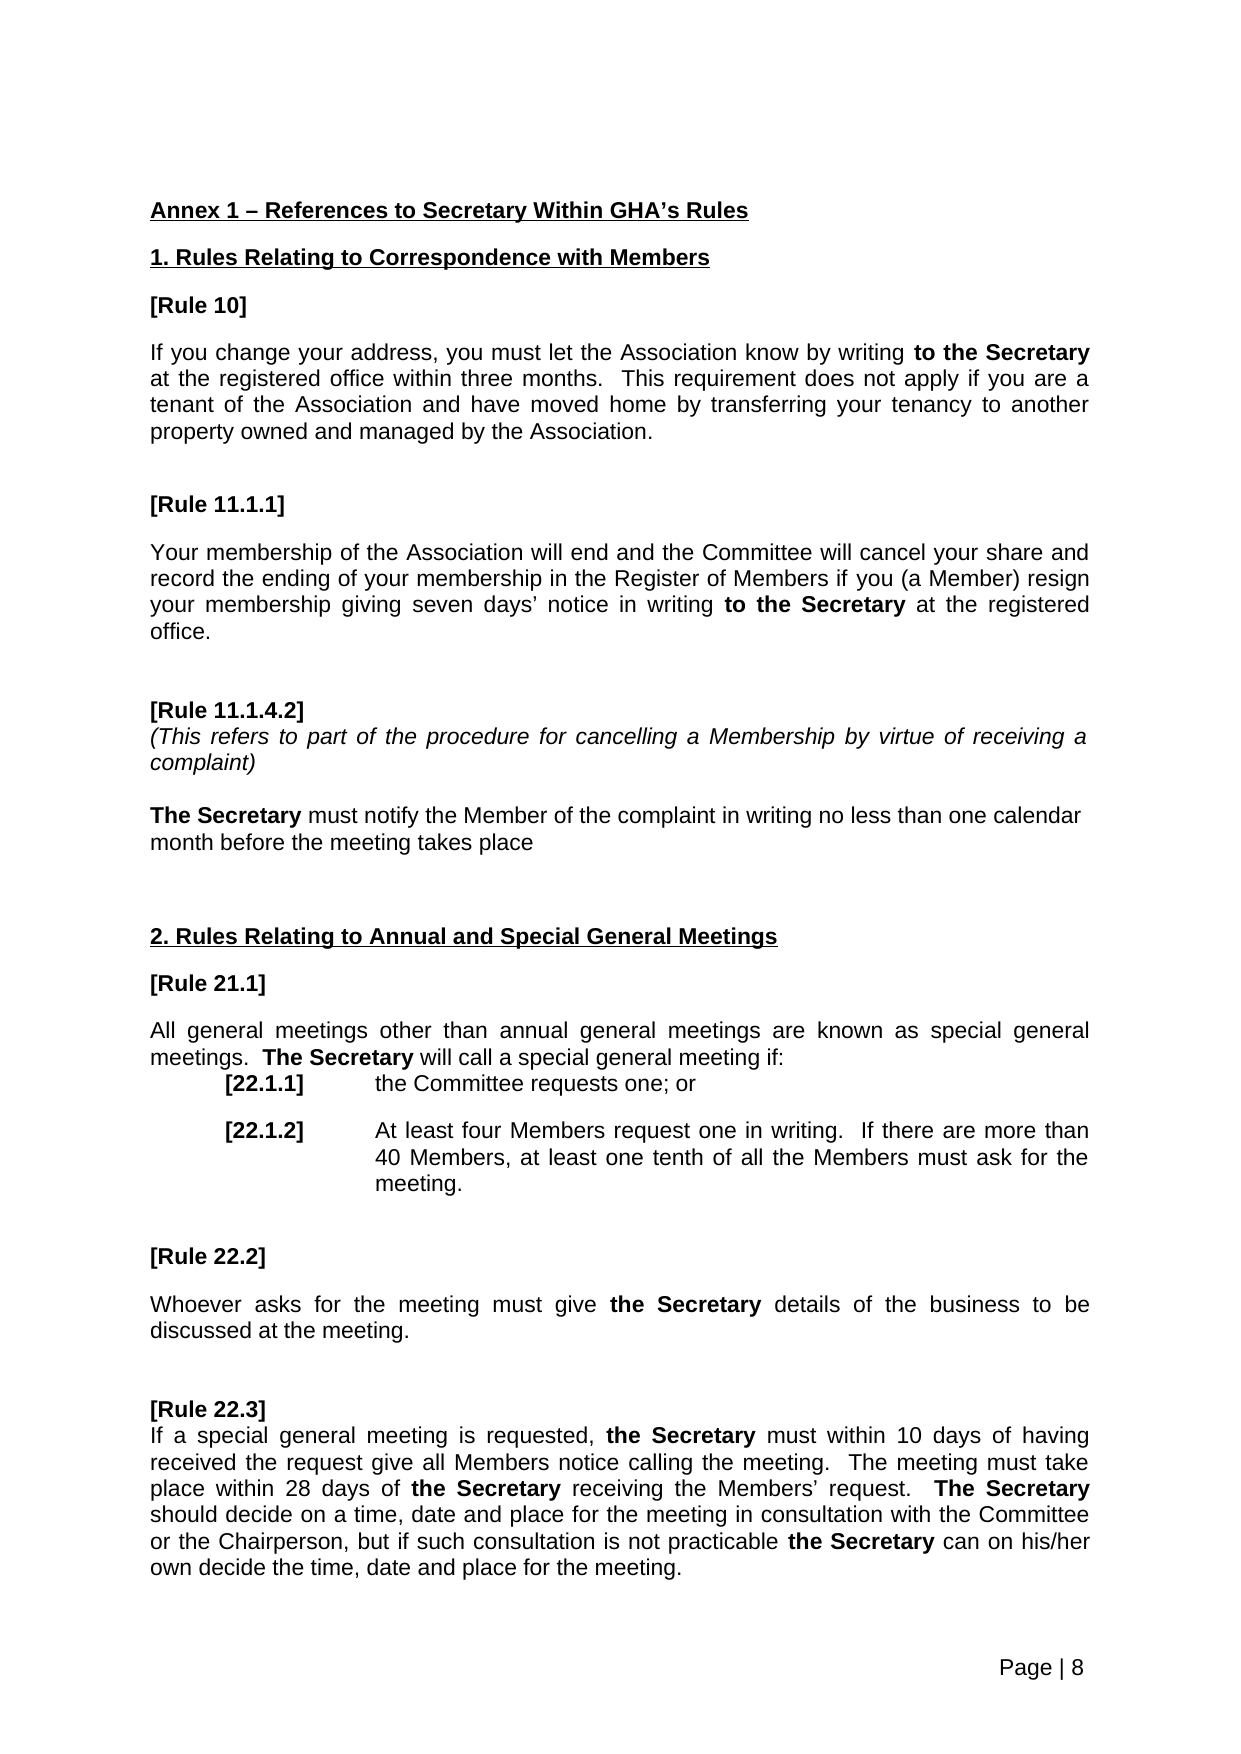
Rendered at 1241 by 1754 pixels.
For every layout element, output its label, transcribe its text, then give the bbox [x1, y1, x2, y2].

text [Rule 22.3] [150, 1396, 1090, 1422]
text If you change your address, you must let the Association know by writing to the Secretary at the registered office within three months. This requirement does not apply if you are a tenant of the Association and have moved home by transferring your tenancy to another property owned and managed by the Association. [150, 339, 1090, 444]
text Your membership of the Association will end and the Committee will cancel your share and record the ending of your membership in the Register of Members if you (a Member) resign your membership giving seven days’ notice in writing to the Secretary at the registered office. [150, 538, 1090, 644]
text [22.1.2] At least four Members request one in writing. If there are more than 40 Members, at least one tenth of all the Members must ask for the meeting. [225, 1117, 1090, 1196]
text [Rule 11.1.4.2] [150, 697, 1090, 723]
text All general meetings other than annual general meetings are known as special general meetings. The Secretary will call a special general meeting if: [150, 1017, 1090, 1070]
text [22.1.1] the Committee requests one; or [225, 1070, 1090, 1096]
text 2. Rules Relating to Annual and Special General Meetings [150, 923, 1090, 949]
text Annex 1 – References to Secretary Within GHA’s Rules [150, 197, 1090, 223]
text (This refers to part of the procedure for cancelling a Membership by virtue of receiving a complaint) [150, 723, 1090, 776]
text [Rule 21.1] [150, 970, 1090, 996]
text [Rule 11.1.1] [150, 491, 1090, 518]
text The Secretary must notify the Member of the complaint in writing no less than one calendar month before the meeting takes place [150, 802, 1090, 855]
text [Rule 10] [150, 292, 1090, 318]
text If a special general meeting is requested, the Secretary must within 10 days of having received the request give all Members notice calling the meeting. The meeting must take place within 28 days of the Secretary receiving the Members’ request. The Secretary should decide on a time, date and place for the meeting in consultation with the Committee or the Chairperson, but if such consultation is not practicable the Secretary can on his/her own decide the time, date and place for the meeting. [150, 1422, 1090, 1580]
text Whoever asks for the meeting must give the Secretary details of the business to be discussed at the meeting. [150, 1291, 1090, 1343]
text [Rule 22.2] [150, 1243, 1090, 1270]
text 1. Rules Relating to Correspondence with Members [150, 244, 1090, 271]
